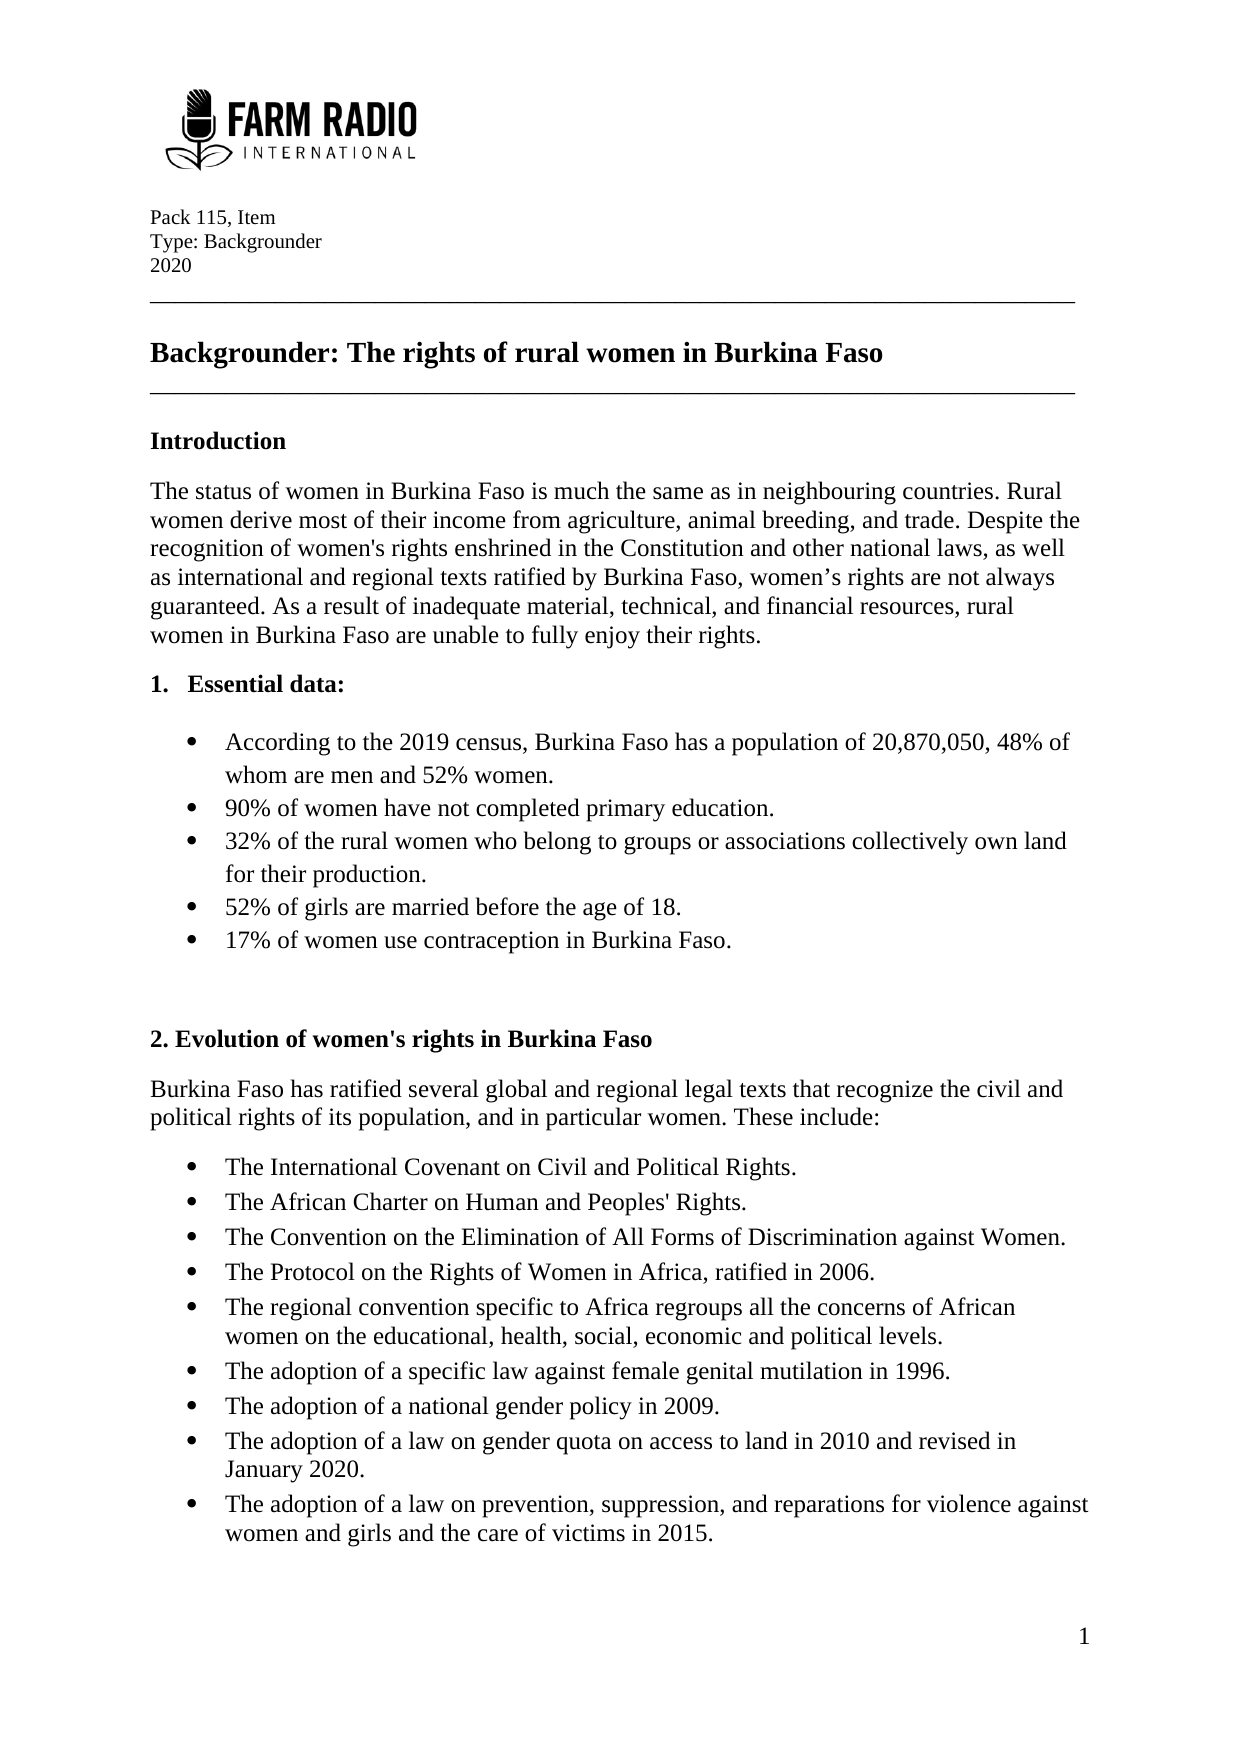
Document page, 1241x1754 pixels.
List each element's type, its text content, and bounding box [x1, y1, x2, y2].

subtitle The African Charter on Human and Peoples' Rights. [187, 1187, 1090, 1216]
subtitle __________________________________________________________________________ [150, 277, 1090, 306]
subtitle Introduction [150, 426, 1090, 455]
subtitle The regional convention specific to Africa regroups all the concerns of African women on the educational, health, social, economic and political levels. [187, 1292, 1090, 1349]
subtitle The Protocol on the Rights of Women in Africa, ratified in 2006. [187, 1257, 1090, 1286]
subtitle 2. Evolution of women's rights in Burkina Faso [150, 1024, 1090, 1053]
list 32% of the rural women who belong to groups or associations collectively own land for their production. [187, 826, 1090, 888]
list 52% of girls are married before the age of 18. [187, 892, 1090, 921]
subtitle The adoption of a specific law against female genital mutilation in 1996. [187, 1356, 1090, 1384]
list 90% of women have not completed primary education. [187, 793, 1090, 822]
subtitle Burkina Faso has ratified several global and regional legal texts that recognize the civil and political rights of its population, and in particular women. These include: [150, 1074, 1090, 1131]
list According to the 2019 census, Burkina Faso has a population of 20,870,050, 48% of whom are men and 52% women. [187, 727, 1090, 788]
picture [148, 77, 433, 184]
subtitle The status of women in Burkina Faso is much the same as in neighbouring countries. Rural women derive most of their income from agriculture, animal breeding, and trade. Despite the recognition of women's rights enshrined in the Constitution and other national laws, as well as international and regional texts ratified by Burkina Faso, women’s rights are not always guaranteed. As a result of inadequate material, technical, and financial resources, rural women in Burkina Faso are unable to fully enjoy their rights. [150, 476, 1090, 648]
subtitle The adoption of a law on prevention, suppression, and reparations for violence against women and girls and the care of victims in 2015. [187, 1489, 1090, 1547]
subtitle The adoption of a national gender policy in 2009. [187, 1391, 1090, 1419]
text __________________________________________________________________________ [150, 368, 1090, 397]
subtitle The International Covenant on Civil and Political Rights. [187, 1152, 1090, 1181]
list Essential data: [150, 669, 1090, 698]
list 17% of women use contraception in Burkina Faso. [187, 925, 1090, 954]
subtitle Pack 115, Item [150, 205, 1090, 229]
text Type: Backgrounder [150, 229, 1090, 253]
text 2020 [150, 253, 1090, 277]
subtitle The Convention on the Elimination of All Forms of Discrimination against Women. [187, 1222, 1090, 1251]
text Backgrounder: The rights of rural women in Burkina Faso [150, 335, 1090, 368]
subtitle The adoption of a law on gender quota on access to land in 2010 and revised in January 2020. [187, 1426, 1090, 1483]
